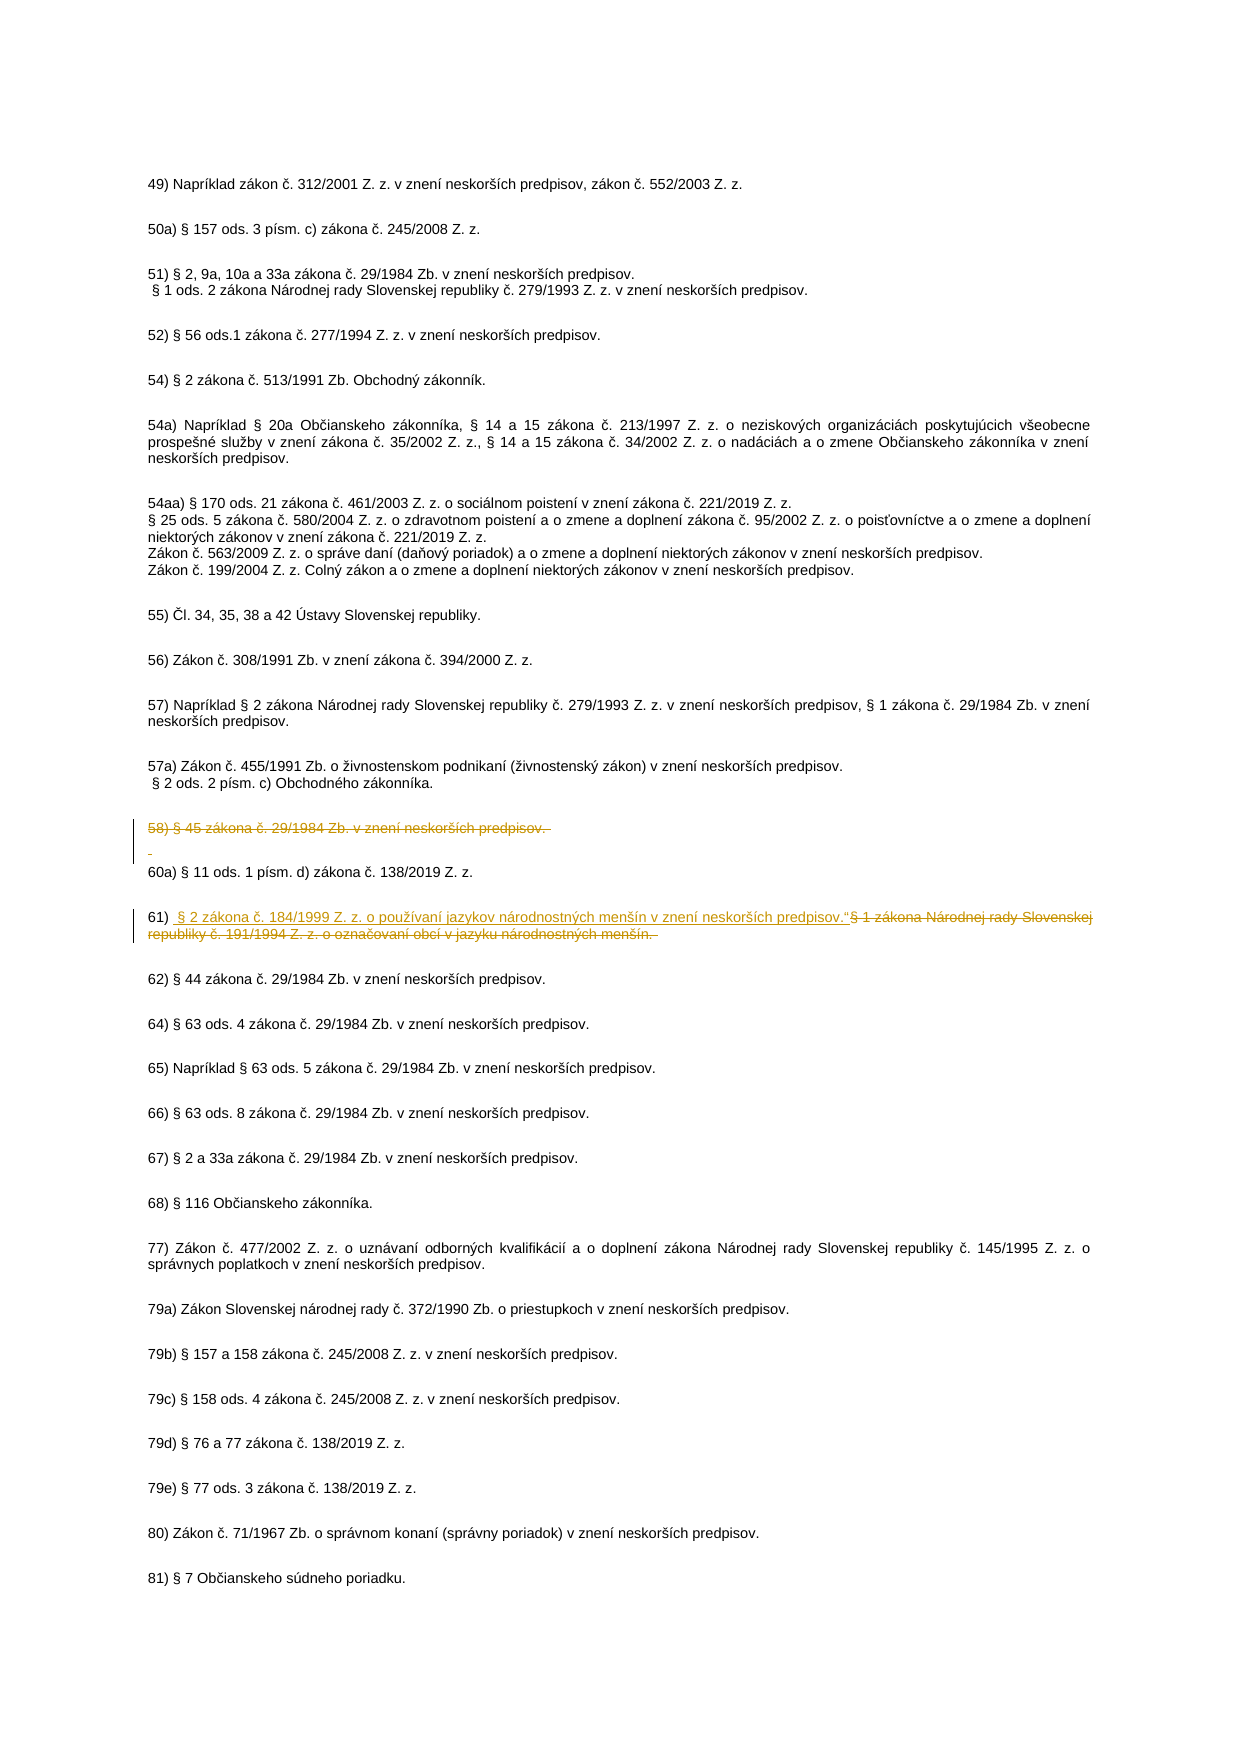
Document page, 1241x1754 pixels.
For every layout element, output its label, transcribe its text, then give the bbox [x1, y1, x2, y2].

text 62) § 44 zákona č. 29/1984 Zb. v znení neskorších predpisov. [148, 971, 1092, 987]
text 50a) § 157 ods. 3 písm. c) zákona č. 245/2008 Z. z. [148, 221, 1092, 237]
text 79a) Zákon Slovenskej národnej rady č. 372/1990 Zb. o priestupkoch v znení neskorších predpisov. [148, 1301, 1092, 1318]
text Zákon č. 563/2009 Z. z. o správe daní (daňový poriadok) a o zmene a doplnení niektorých zákonov v znení neskorších predpisov. [148, 545, 1092, 562]
text 77) Zákon č. 477/2002 Z. z. o uznávaní odborných kvalifikácií a o doplnení zákona Národnej rady Slovenskej republiky č. 145/1995 Z. z. o správnych poplatkoch v znení neskorších predpisov. [148, 1239, 1092, 1273]
text Zákon č. 199/2004 Z. z. Colný zákon a o zmene a doplnení niektorých zákonov v znení neskorších predpisov. [148, 562, 1092, 579]
text 65) Napríklad § 63 ods. 5 zákona č. 29/1984 Zb. v znení neskorších predpisov. [148, 1060, 1092, 1077]
text 66) § 63 ods. 8 zákona č. 29/1984 Zb. v znení neskorších predpisov. [148, 1105, 1092, 1122]
text 54) § 2 zákona č. 513/1991 Zb. Obchodný zákonník. [148, 372, 1092, 388]
text § 25 ods. 5 zákona č. 580/2004 Z. z. o zdravotnom poistení a o zmene a doplnení zákona č. 95/2002 Z. z. o poisťovníctve a o zmene a doplnení niektorých zákonov v znení zákona č. 221/2019 Z. z. [148, 512, 1092, 545]
text 57) Napríklad § 2 zákona Národnej rady Slovenskej republiky č. 279/1993 Z. z. v znení neskorších predpisov, § 1 zákona č. 29/1984 Zb. v znení neskorších predpisov. [148, 696, 1092, 730]
text 68) § 116 Občianskeho zákonníka. [148, 1194, 1092, 1211]
text 57a) Zákon č. 455/1991 Zb. o živnostenskom podnikaní (živnostenský zákon) v znení neskorších predpisov. [148, 758, 1092, 774]
text 49) Napríklad zákon č. 312/2001 Z. z. v znení neskorších predpisov, zákon č. 552/2003 Z. z. [148, 176, 1092, 192]
text 81) § 7 Občianskeho súdneho poriadku. [148, 1569, 1092, 1586]
text 52) § 56 ods.1 zákona č. 277/1994 Z. z. v znení neskorších predpisov. [148, 327, 1092, 344]
text 79c) § 158 ods. 4 zákona č. 245/2008 Z. z. v znení neskorších predpisov. [148, 1390, 1092, 1407]
text 67) § 2 a 33a zákona č. 29/1984 Zb. v znení neskorších predpisov. [148, 1150, 1092, 1166]
text 79e) § 77 ods. 3 zákona č. 138/2019 Z. z. [148, 1480, 1092, 1497]
text § 1 ods. 2 zákona Národnej rady Slovenskej republiky č. 279/1993 Z. z. v znení neskorších predpisov. [148, 282, 1092, 299]
text 79b) § 157 a 158 zákona č. 245/2008 Z. z. v znení neskorších predpisov. [148, 1346, 1092, 1362]
text 79d) § 76 a 77 zákona č. 138/2019 Z. z. [148, 1435, 1092, 1452]
text 55) Čl. 34, 35, 38 a 42 Ústavy Slovenskej republiky. [148, 607, 1092, 623]
text 80) Zákon č. 71/1967 Zb. o správnom konaní (správny poriadok) v znení neskorších predpisov. [148, 1525, 1092, 1542]
text 56) Zákon č. 308/1991 Zb. v znení zákona č. 394/2000 Z. z. [148, 651, 1092, 668]
text 54a) Napríklad § 20a Občianskeho zákonníka, § 14 a 15 zákona č. 213/1997 Z. z. o neziskových organizáciách poskytujúcich všeobecne prospešné služby v znení zákona č. 35/2002 Z. z., § 14 a 15 zákona č. 34/2002 Z. z. o nadáciách a o zmene Občianskeho zákonníka v znení neskorších predpisov. [148, 416, 1092, 467]
text 61) [148, 909, 1092, 942]
text 60a) § 11 ods. 1 písm. d) zákona č. 138/2019 Z. z. [148, 864, 1092, 881]
text 54aa) § 170 ods. 21 zákona č. 461/2003 Z. z. o sociálnom poistení v znení zákona č. 221/2019 Z. z. [148, 495, 1092, 512]
text 64) § 63 ods. 4 zákona č. 29/1984 Zb. v znení neskorších predpisov. [148, 1015, 1092, 1032]
text § 2 ods. 2 písm. c) Obchodného zákonníka. [148, 774, 1092, 791]
text 51) § 2, 9a, 10a a 33a zákona č. 29/1984 Zb. v znení neskorších predpisov. [148, 265, 1092, 282]
